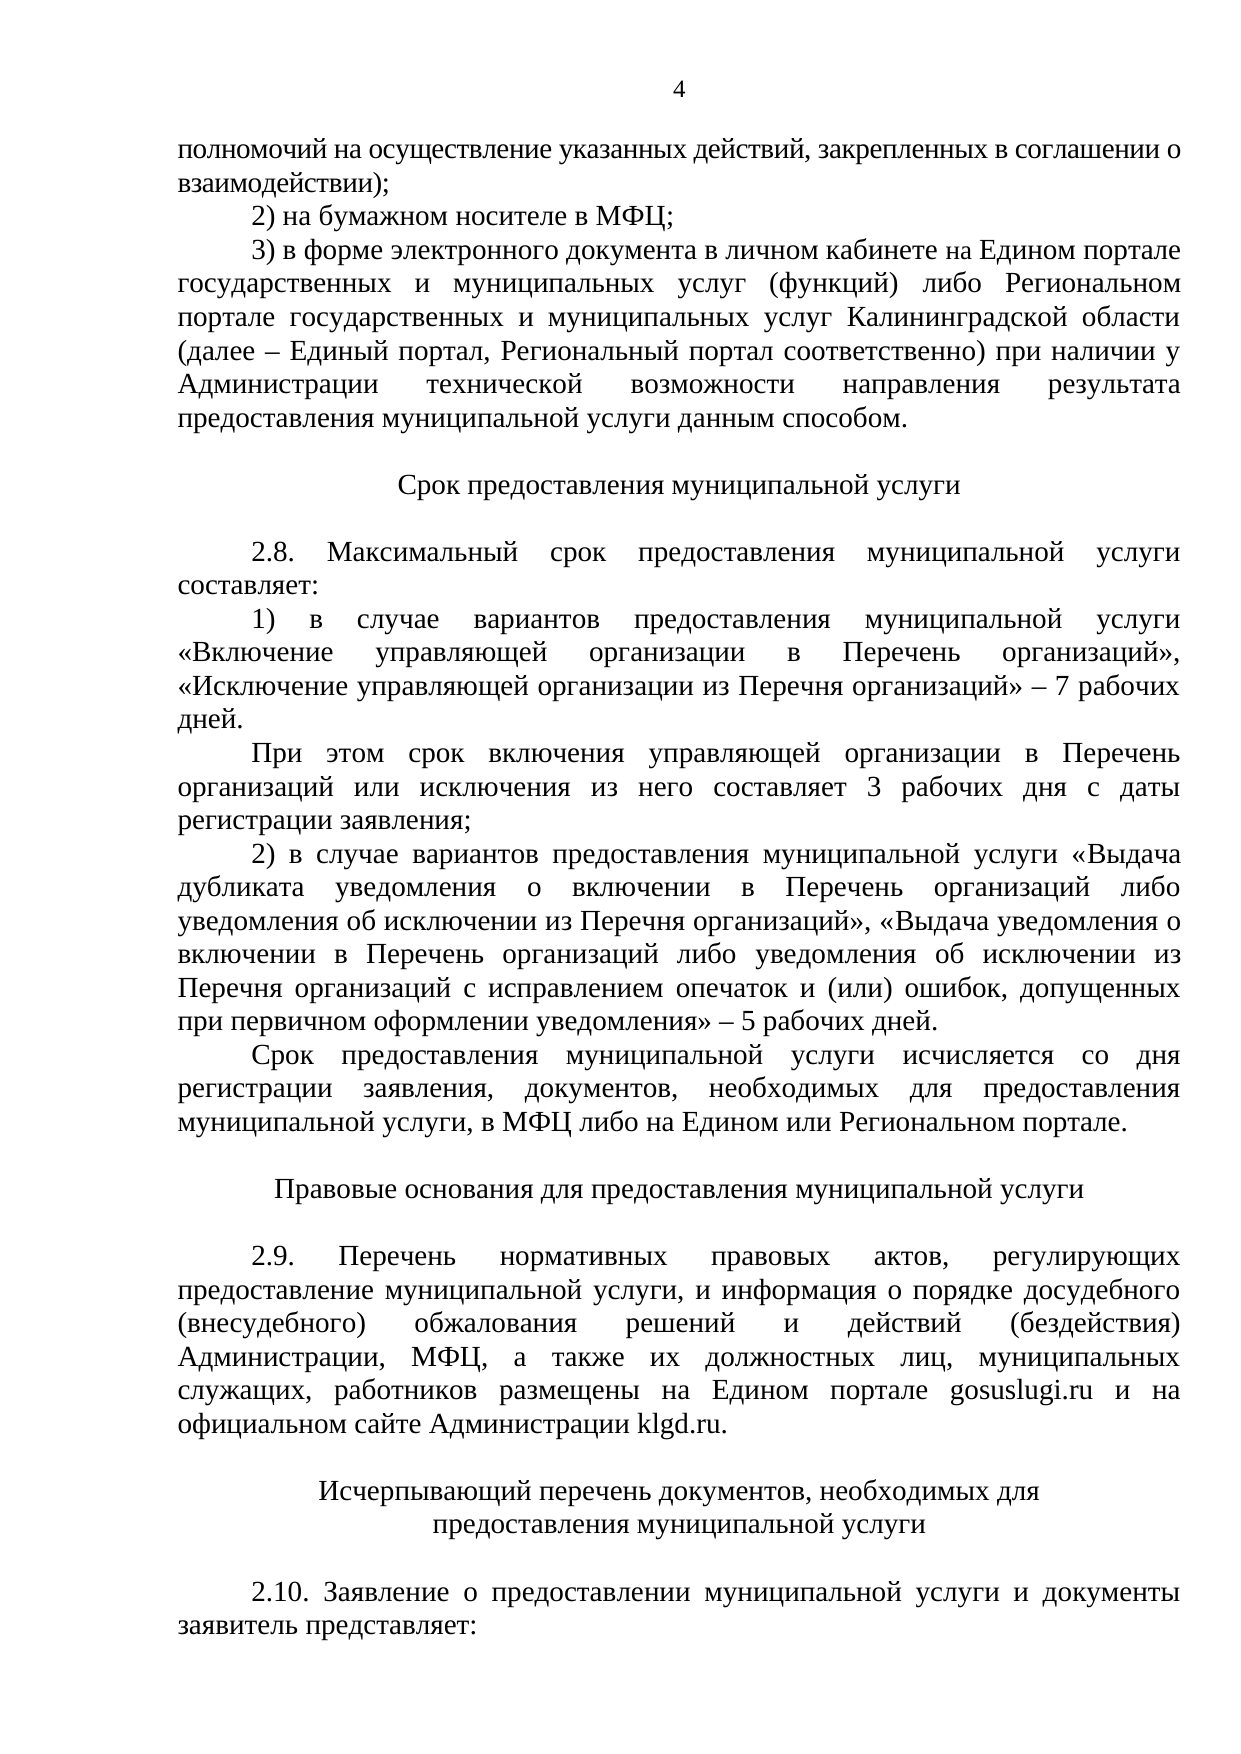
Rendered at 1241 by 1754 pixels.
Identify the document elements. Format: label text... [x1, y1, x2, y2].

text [177, 131, 1181, 198]
text Правовые основания для предоставления муниципальной услуги [177, 1171, 1181, 1205]
text 3) в форме электронного документа в личном кабинете на Едином портале государственных и муниципальных услуг (функций) либо Региональном портале государственных и муниципальных услуг Калининградской области (далее – Единый портал, Региональный портал соответственно) при наличии у Администрации технической возможности направления результата предоставления муниципальной услуги данным способом. [177, 232, 1181, 433]
text Срок предоставления муниципальной услуги исчисляется со дня регистрации заявления, документов, необходимых для предоставления муниципальной услуги, в МФЦ либо на Едином или Региональном портале. [177, 1037, 1181, 1138]
text 2) в случае вариантов предоставления муниципальной услуги «Выдача дубликата уведомления о включении в Перечень организаций либо уведомления об исключении из Перечня организаций», «Выдача уведомления о включении в Перечень организаций либо уведомления об исключении из Перечня организаций с исправлением опечаток и (или) ошибок, допущенных при первичном оформлении уведомления» – 5 рабочих дней. [177, 836, 1181, 1037]
text 2.8. Максимальный срок предоставления муниципальной услуги составляет: [177, 534, 1181, 601]
text 2) на бумажном носителе в МФЦ; [177, 198, 1181, 232]
text 1) в случае вариантов предоставления муниципальной услуги «Включение управляющей организации в Перечень организаций», «Исключение управляющей организации из Перечня организаций» – 7 рабочих дней. [177, 601, 1181, 735]
text 2.10. Заявление о предоставлении муниципальной услуги и документы заявитель представляет: [177, 1574, 1181, 1641]
text Исчерпывающий перечень документов, необходимых для предоставления муниципальной услуги [177, 1473, 1181, 1540]
text При этом срок включения управляющей организации в Перечень организаций или исключения из него составляет 3 рабочих дня с даты регистрации заявления; [177, 735, 1181, 836]
text Срок предоставления муниципальной услуги [177, 467, 1181, 500]
text 2.9. Перечень нормативных правовых актов, регулирующих предоставление муниципальной услуги, и информация о порядке досудебного (внесудебного) обжалования решений и действий (бездействия) Администрации, МФЦ, а также их должностных лиц, муниципальных служащих, работников размещены на Едином портале gosuslugi.ru и на официальном сайте Администрации klgd.ru. [177, 1238, 1181, 1439]
